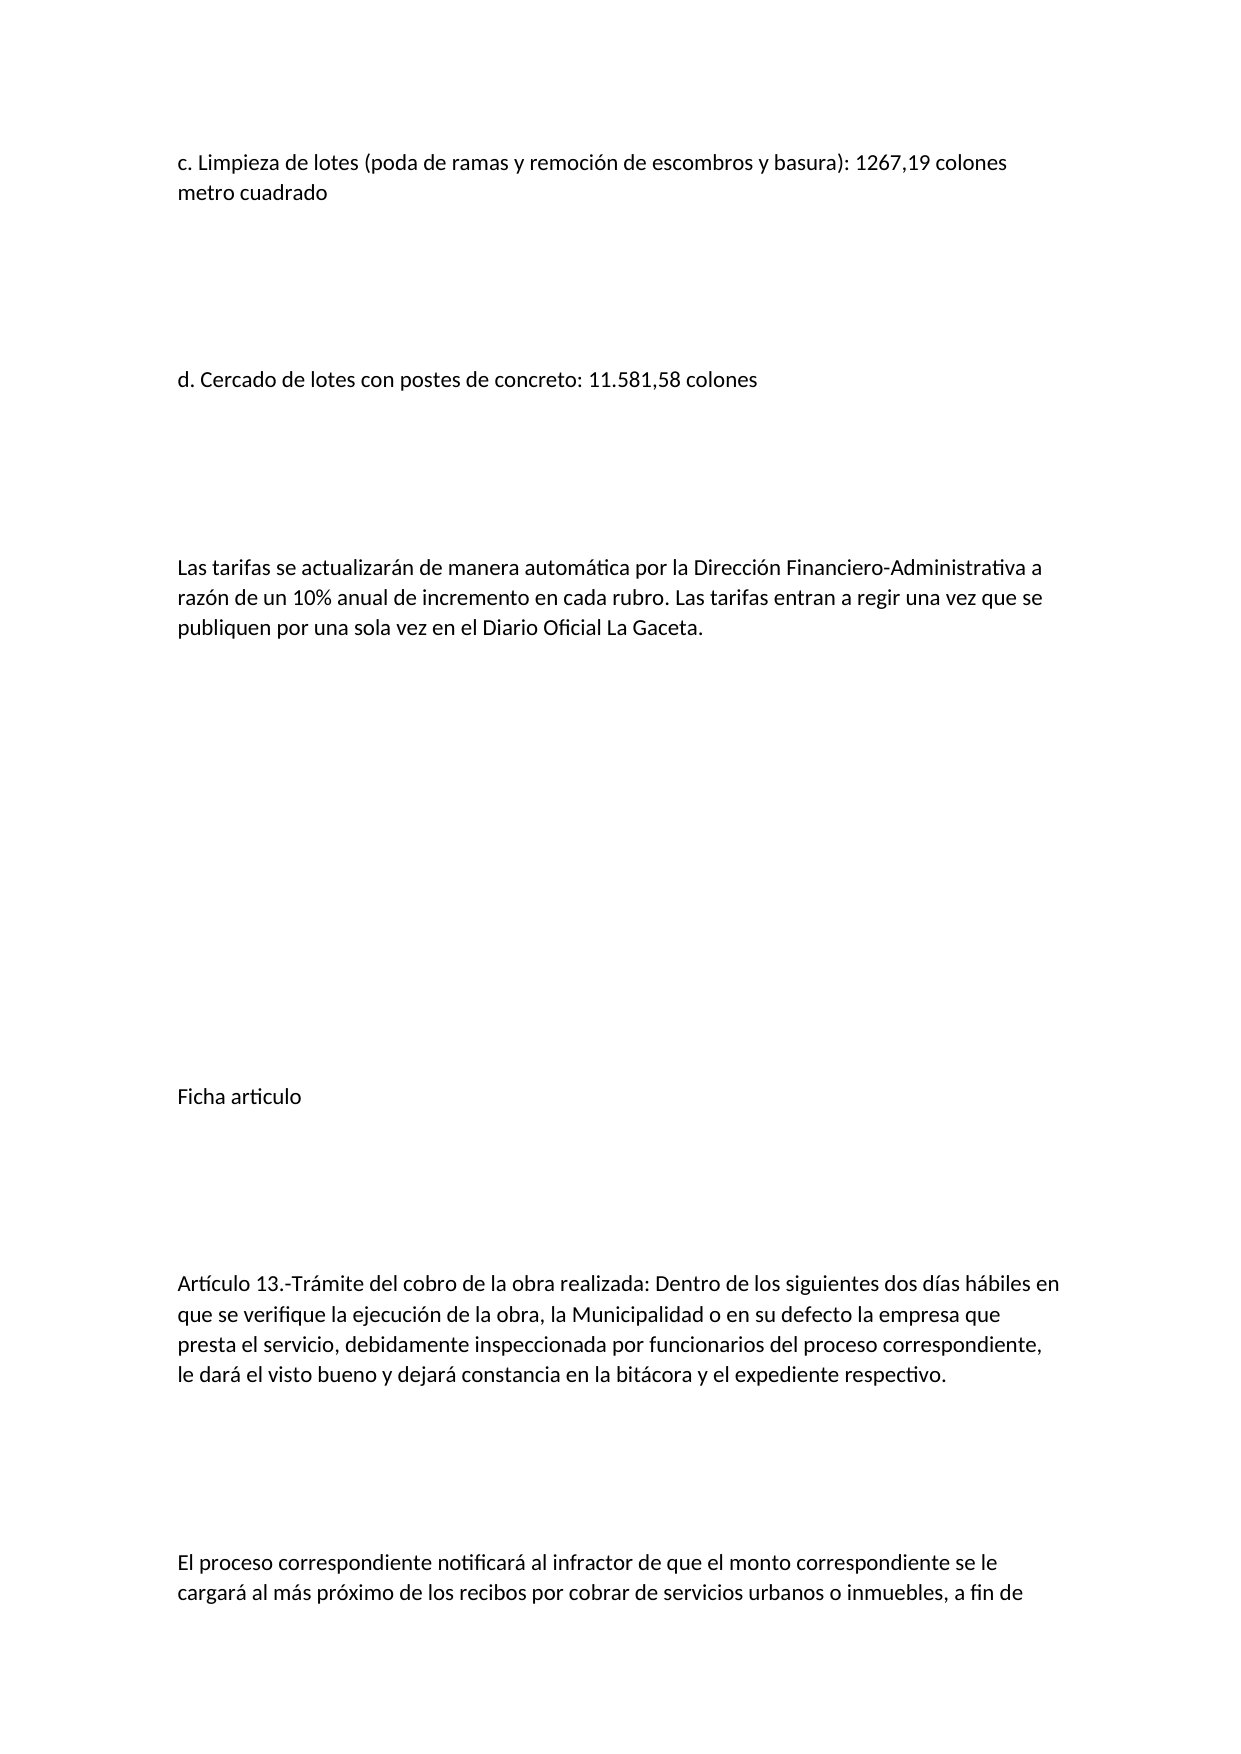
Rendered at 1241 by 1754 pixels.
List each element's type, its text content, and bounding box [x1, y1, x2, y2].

text c. Limpieza de lotes (poda de ramas y remoción de escombros y basura): 1267,19 colones metro cuadrado [177, 148, 1063, 206]
text Las tarifas se actualizarán de manera automática por la Dirección Financiero-Administrativa a razón de un 10% anual de incremento en cada rubro. Las tarifas entran a regir una vez que se publiquen por una sola vez en el Diario Oficial La Gaceta. [177, 553, 1063, 641]
text Artículo 13.-Trámite del cobro de la obra realizada: Dentro de los siguientes dos días hábiles en que se verifique la ejecución de la obra, la Municipalidad o en su defecto la empresa que presta el servicio, debidamente inspeccionada por funcionarios del proceso correspondiente, le dará el visto bueno y dejará constancia en la bitácora y el expediente respectivo. [177, 1269, 1063, 1388]
text d. Cercado de lotes con postes de concreto: 11.581,58 colones [177, 365, 1063, 393]
text Ficha articulo [177, 1082, 1063, 1110]
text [177, 1548, 1063, 1606]
